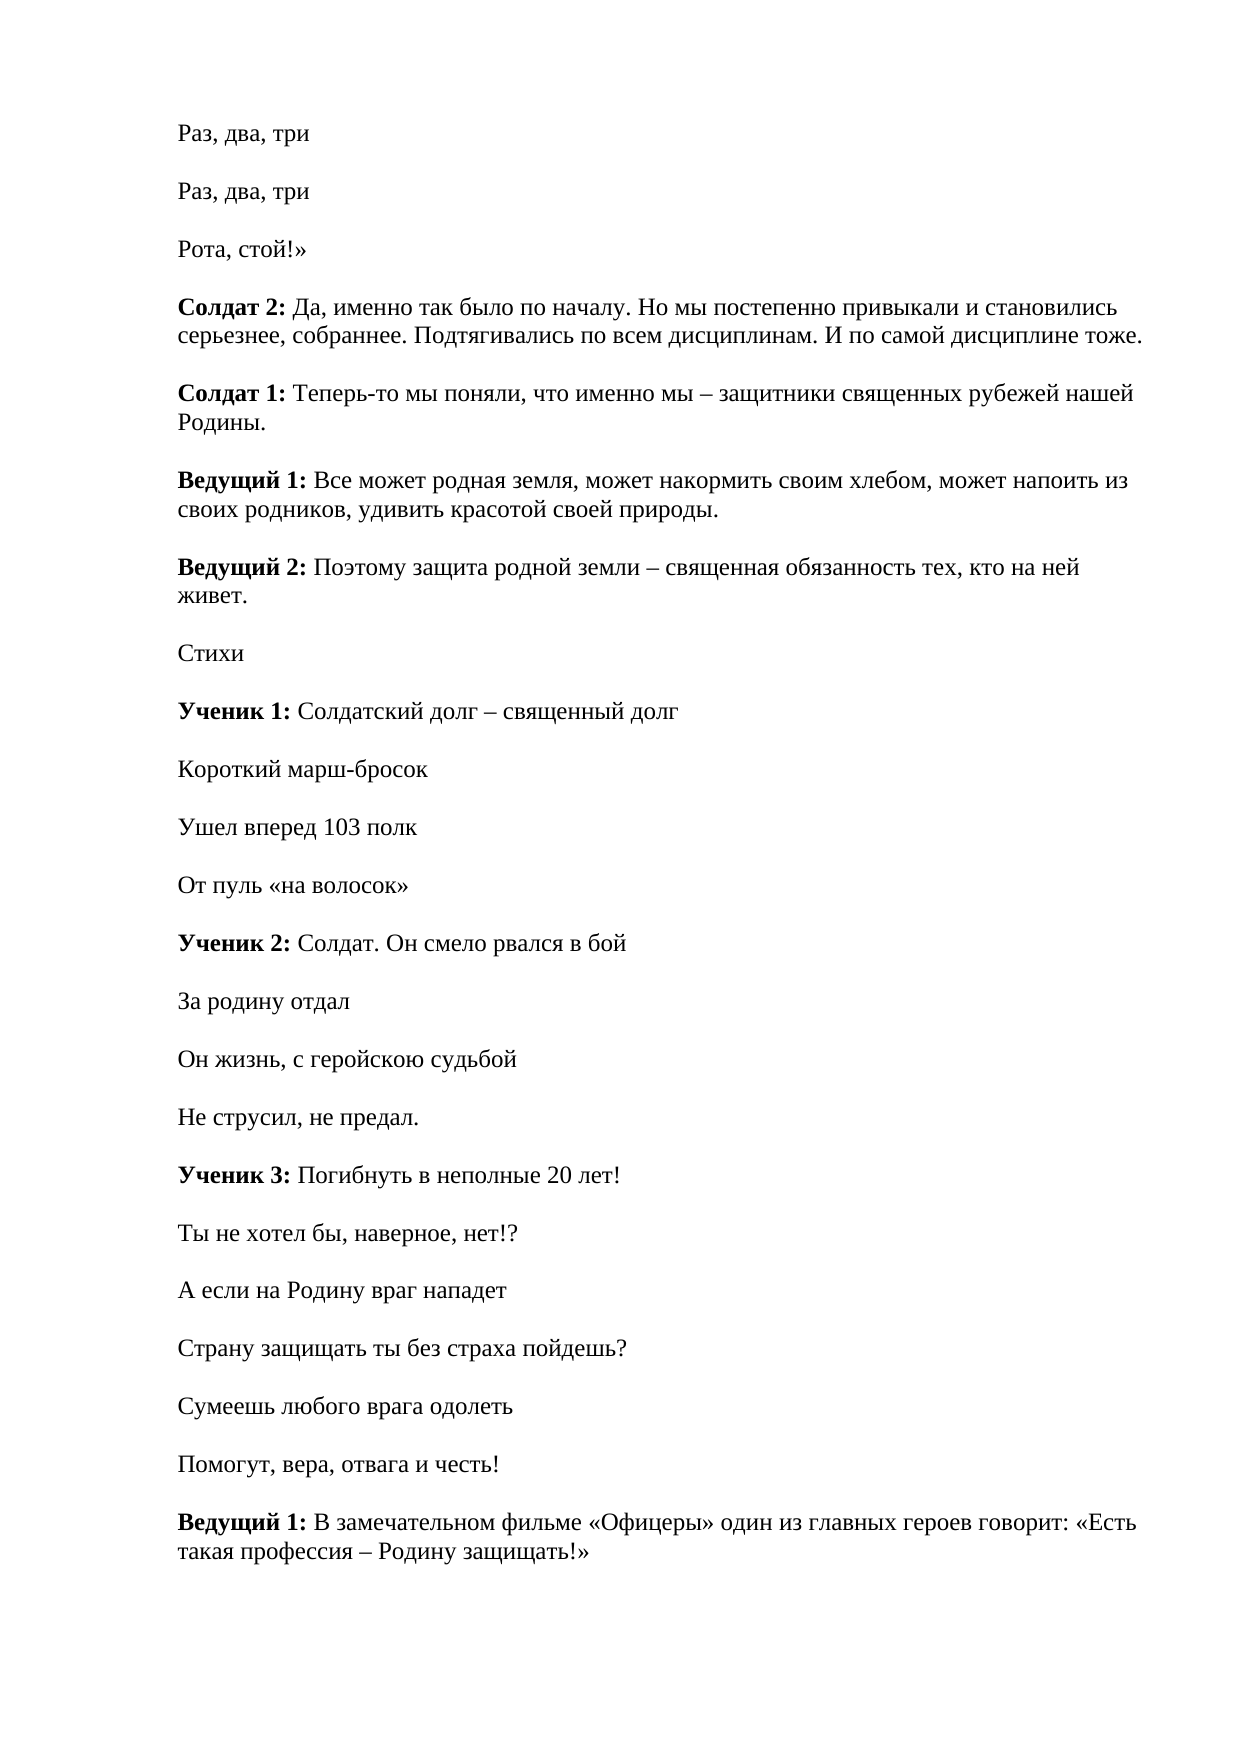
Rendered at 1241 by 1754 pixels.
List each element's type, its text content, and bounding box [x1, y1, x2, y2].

text Короткий марш-бросок [177, 754, 1152, 783]
text Ведущий 2: Поэтому защита родной земли – священная обязанность тех, кто на ней живет. [177, 552, 1152, 609]
text От пуль «на волосок» [177, 870, 1152, 899]
text Раз, два, три [177, 118, 1152, 147]
text Ушел вперед 103 полк [177, 812, 1152, 841]
text Страну защищать ты без страха пойдешь? [177, 1333, 1152, 1362]
text Солдат 2: Да, именно так было по началу. Но мы постепенно привыкали и становились серьезнее, собраннее. Подтягивались по всем дисциплинам. И по самой дисциплине тоже. [177, 292, 1152, 349]
text Сумеешь любого врага одолеть [177, 1391, 1152, 1420]
text Раз, два, три [177, 176, 1152, 205]
text Ученик 1: Солдатский долг – священный долг [177, 696, 1152, 725]
text Рота, стой!» [177, 234, 1152, 263]
text За родину отдал [177, 986, 1152, 1015]
text Не струсил, не предал. [177, 1102, 1152, 1131]
text А если на Родину враг нападет [177, 1276, 1152, 1304]
text Солдат 1: Теперь-то мы поняли, что именно мы – защитники священных рубежей нашей Родины. [177, 378, 1152, 436]
text Ученик 2: Солдат. Он смело рвался в бой [177, 928, 1152, 957]
text Ведущий 1: Все может родная земля, может накормить своим хлебом, может напоить из своих родников, удивить красотой своей природы. [177, 465, 1152, 523]
text Помогут, вера, отвага и честь! [177, 1449, 1152, 1478]
text Стихи [177, 638, 1152, 667]
text Ты не хотел бы, наверное, нет!? [177, 1218, 1152, 1246]
text Ученик 3: Погибнуть в неполные 20 лет! [177, 1160, 1152, 1188]
text Он жизнь, с геройскою судьбой [177, 1044, 1152, 1073]
text Ведущий 1: В замечательном фильме «Офицеры» один из главных героев говорит: «Есть такая профессия – Родину защищать!» [177, 1507, 1152, 1565]
